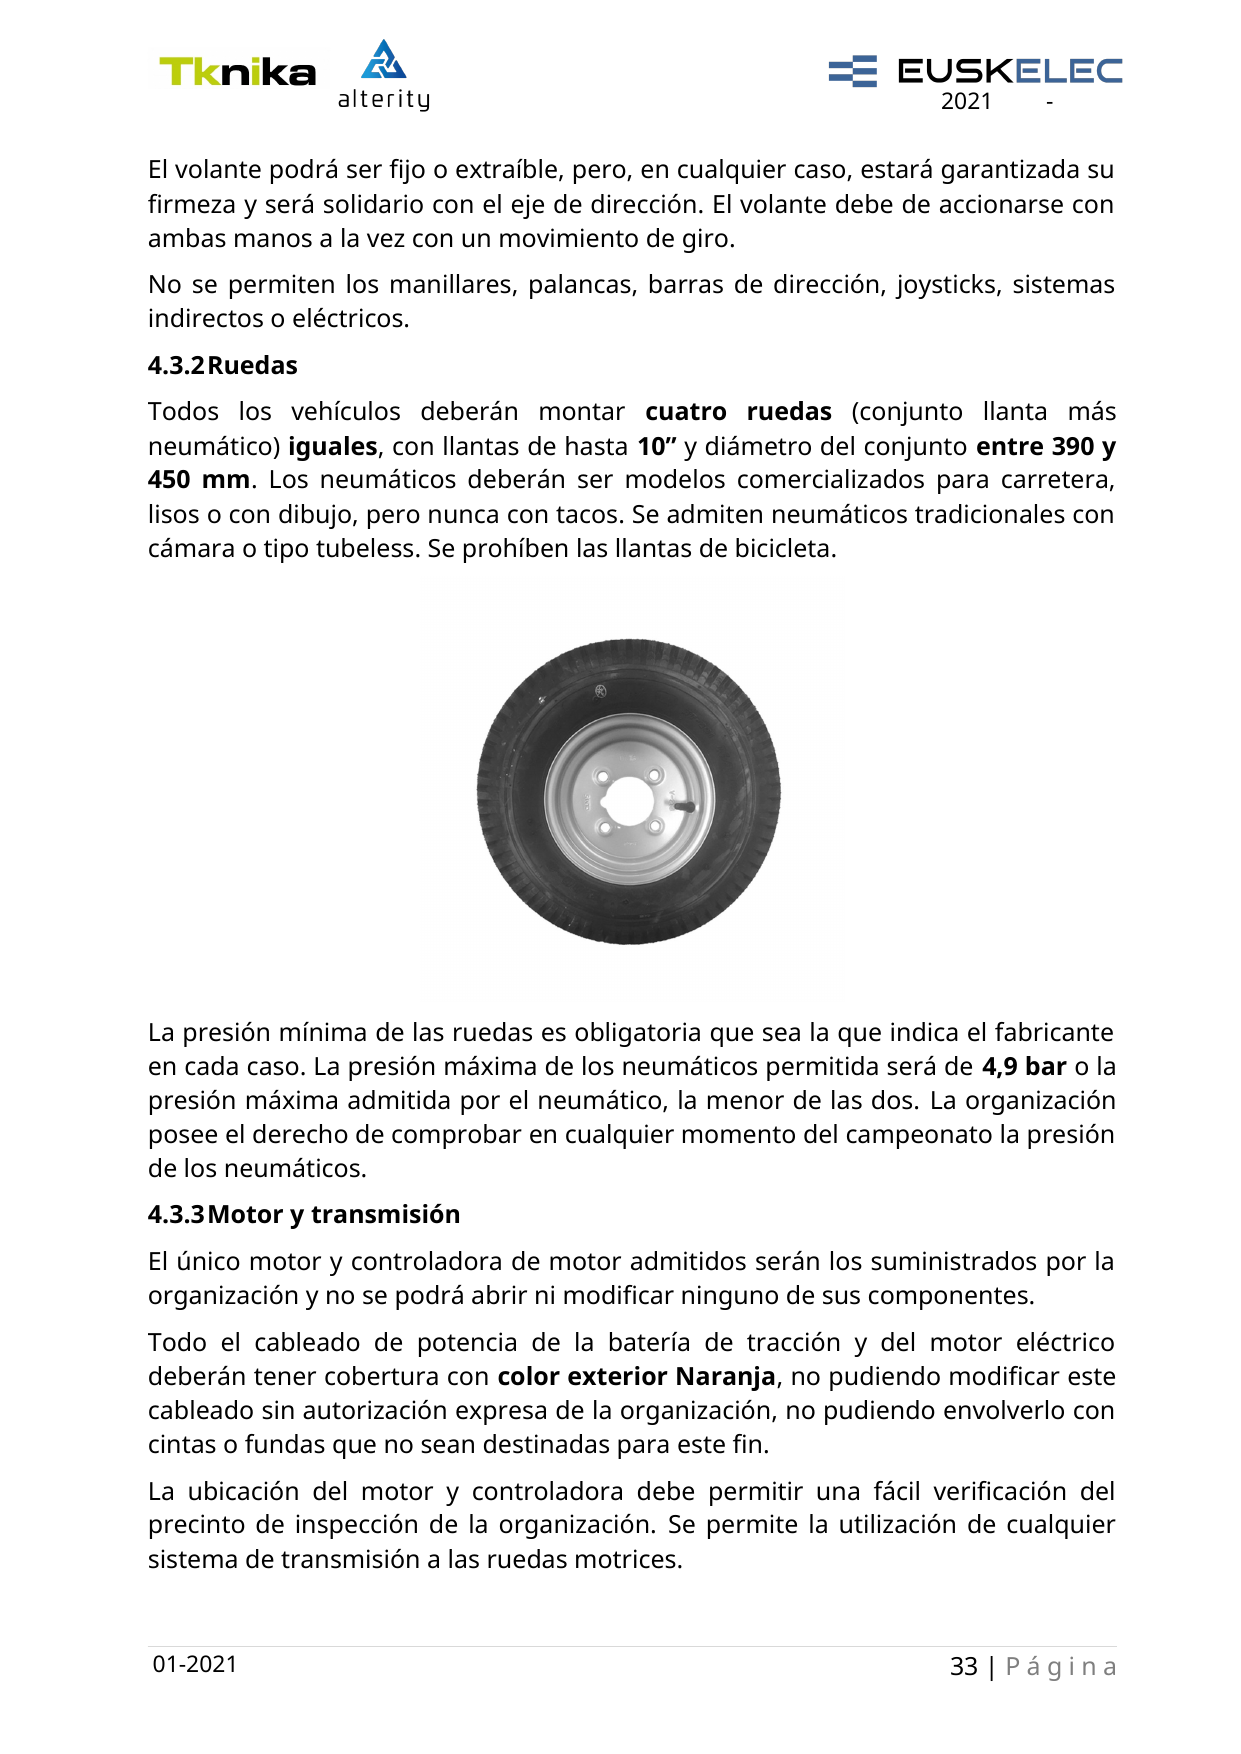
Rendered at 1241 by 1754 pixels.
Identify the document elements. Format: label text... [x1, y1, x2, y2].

text El único motor y controladora de motor admitidos serán los suministrados por la organización y no se podrá abrir ni modificar ninguno de sus componentes. [148, 1244, 1117, 1312]
text Todo el cableado de potencia de la batería de tracción y del motor eléctrico deberán tener cobertura con color exterior Naranja, no pudiendo modificar este cableado sin autorización expresa de la organización, no pudiendo envolverlo con cintas o fundas que no sean destinadas para este fin. [148, 1324, 1117, 1461]
picture [147, 32, 438, 118]
text Todos los vehículos deberán montar cuatro ruedas (conjunto llanta más neumático) iguales, con llantas de hasta 10” y diámetro del conjunto entre 390 y 450 mm. Los neumáticos deberán ser modelos comercializados para carretera, lisos o con dibujo, pero nunca con tacos. Se admiten neumáticos tradicionales con cámara o tipo tubeless. Se prohíben las llantas de bicicleta. [148, 394, 1117, 564]
text La presión mínima de las ruedas es obligatoria que sea la que indica el fabricante en cada caso. La presión máxima de los neumáticos permitida será de 4,9 bar o la presión máxima admitida por el neumático, la menor de las dos. La organización posee el derecho de comprobar en cualquier momento del campeonato la presión de los neumáticos. [148, 1014, 1117, 1185]
subtitle Motor y transmisión [148, 1197, 1063, 1231]
subtitle Ruedas [148, 347, 1063, 382]
picture [419, 576, 845, 1002]
text La ubicación del motor y controladora debe permitir una fácil verificación del precinto de inspección de la organización. Se permite la utilización de cualquier sistema de transmisión a las ruedas motrices. [148, 1473, 1117, 1575]
text El volante podrá ser fijo o extraíble, pero, en cualquier caso, estará garantizada su firmeza y será solidario con el eje de dirección. El volante debe de accionarse con ambas manos a la vez con un movimiento de giro. [148, 152, 1117, 254]
picture [828, 46, 1123, 93]
text No se permiten los manillares, palancas, barras de dirección, joysticks, sistemas indirectos o eléctricos. [148, 267, 1117, 335]
